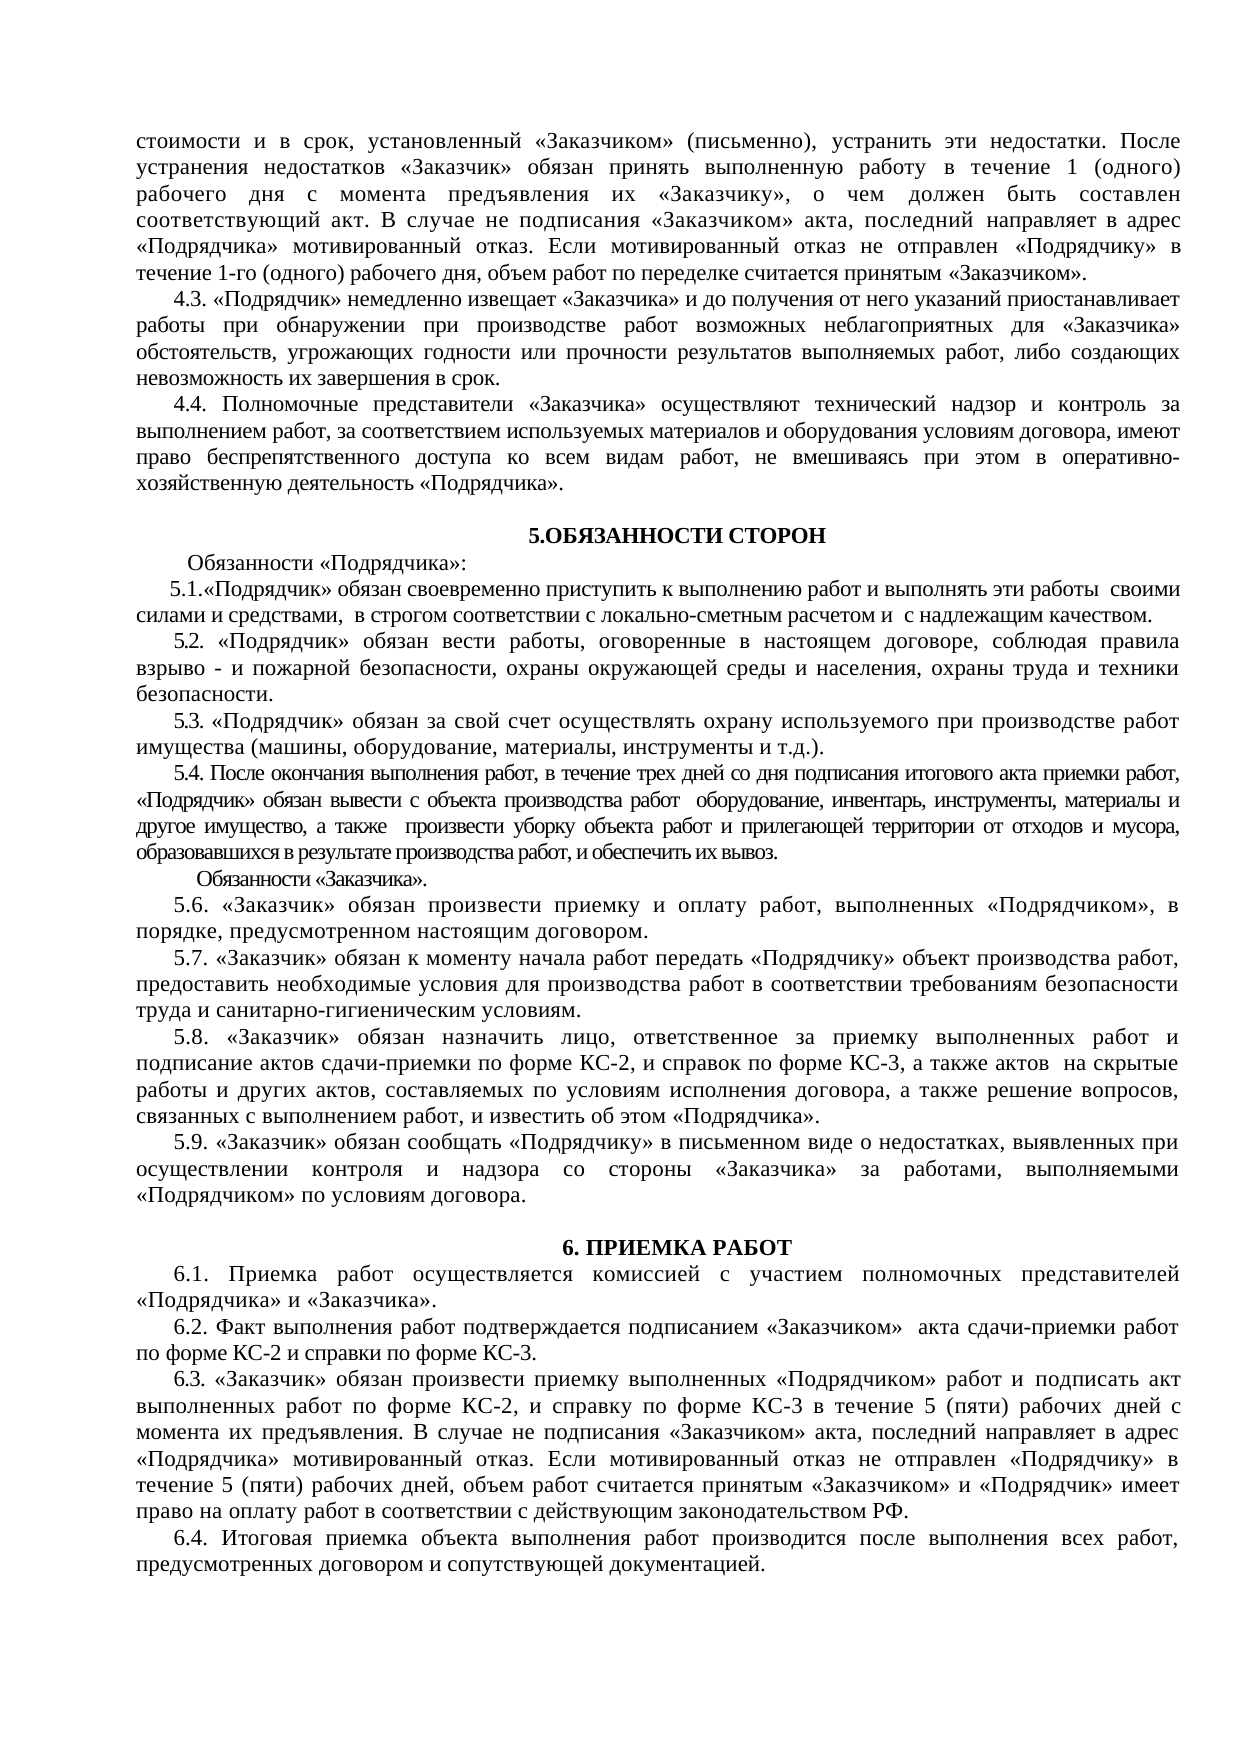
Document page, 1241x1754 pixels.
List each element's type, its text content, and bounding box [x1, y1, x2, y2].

text 6. ПРИЕМКА РАБОТ [136, 1234, 1181, 1260]
text 5.6. «Заказчик» обязан произвести приемку и оплату работ, выполненных «Подрядчиком», в порядке, предусмотренном настоящим договором. [136, 891, 1181, 944]
text 5.8. «Заказчик» обязан назначить лицо, ответственное за приемку выполненных работ и подписание актов сдачи-приемки по форме КС-2, и справок по форме КС-3, а также актов на скрытые работы и других актов, составляемых по условиям исполнения договора, а также решение вопросов, связанных с выполнением работ, и известить об этом «Подрядчика». [136, 1023, 1181, 1128]
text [136, 127, 1181, 285]
text 6.4. Итоговая приемка объекта выполнения работ производится после выполнения всех работ, предусмотренных договором и сопутствующей документацией. [136, 1524, 1181, 1576]
text 5.ОБЯЗАННОСТИ СТОРОН [173, 522, 1181, 548]
text Обязанности «Подрядчика»: [136, 548, 1181, 575]
text 5.1.«Подрядчик» обязан своевременно приступить к выполнению работ и выполнять эти работы своими силами и средствами, в строгом соответствии с локально-сметным расчетом и с надлежащим качеством. [136, 575, 1181, 628]
text 6.3. «Заказчик» обязан произвести приемку выполненных «Подрядчиком» работ и подписать акт выполненных работ по форме КС-2, и справку по форме КС-3 в течение 5 (пяти) рабочих дней с момента их предъявления. В случае не подписания «Заказчиком» акта, последний направляет в адрес «Подрядчика» мотивированный отказ. Если мотивированный отказ не отправлен «Подрядчику» в течение 5 (пяти) рабочих дней, объем работ считается принятым «Заказчиком» и «Подрядчик» имеет право на оплату работ в соответствии с действующим законодательством РФ. [136, 1366, 1181, 1524]
text 5.3. «Подрядчик» обязан за свой счет осуществлять охрану используемого при производстве работ имущества (машины, оборудование, материалы, инструменты и т.д.). [136, 707, 1181, 759]
text 5.4. После окончания выполнения работ, в течение трех дней со дня подписания итогового акта приемки работ, «Подрядчик» обязан вывести с объекта производства работ оборудование, инвентарь, инструменты, материалы и другое имущество, а также произвести уборку объекта работ и прилегающей территории от отходов и мусора, образовавшихся в результате производства работ, и обеспечить их вывоз. [136, 759, 1181, 865]
text 6.2. Факт выполнения работ подтверждается подписанием «Заказчиком» акта сдачи-приемки работ по форме КС-2 и справки по форме КС-3. [136, 1313, 1181, 1366]
text 5.2. «Подрядчик» обязан вести работы, оговоренные в настоящем договоре, соблюдая правила взрыво - и пожарной безопасности, охраны окружающей среды и населения, охраны труда и техники безопасности. [136, 628, 1181, 707]
text 4.3. «Подрядчик» немедленно извещает «Заказчика» и до получения от него указаний приостанавливает работы при обнаружении при производстве работ возможных неблагоприятных для «Заказчика» обстоятельств, угрожающих годности или прочности результатов выполняемых работ, либо создающих невозможность их завершения в срок. [136, 285, 1181, 390]
text 5.7. «Заказчик» обязан к моменту начала работ передать «Подрядчику» объект производства работ, предоставить необходимые условия для производства работ в соответствии требованиям безопасности труда и санитарно-гигиеническим условиям. [136, 944, 1181, 1023]
text 4.4. Полномочные представители «Заказчика» осуществляют технический надзор и контроль за выполнением работ, за соответствием используемых материалов и оборудования условиям договора, имеют право беспрепятственного доступа ко всем видам работ, не вмешиваясь при этом в оперативно-хозяйственную деятельность «Подрядчика». [136, 390, 1181, 496]
text 5.9. «Заказчик» обязан сообщать «Подрядчику» в письменном виде о недостатках, выявленных при осуществлении контроля и надзора со стороны «Заказчика» за работами, выполняемыми «Подрядчиком» по условиям договора. [136, 1128, 1181, 1207]
text 6.1. Приемка работ осуществляется комиссией с участием полномочных представителей «Подрядчика» и «Заказчика». [136, 1260, 1181, 1313]
text Обязанности «Заказчика». [136, 865, 1181, 891]
